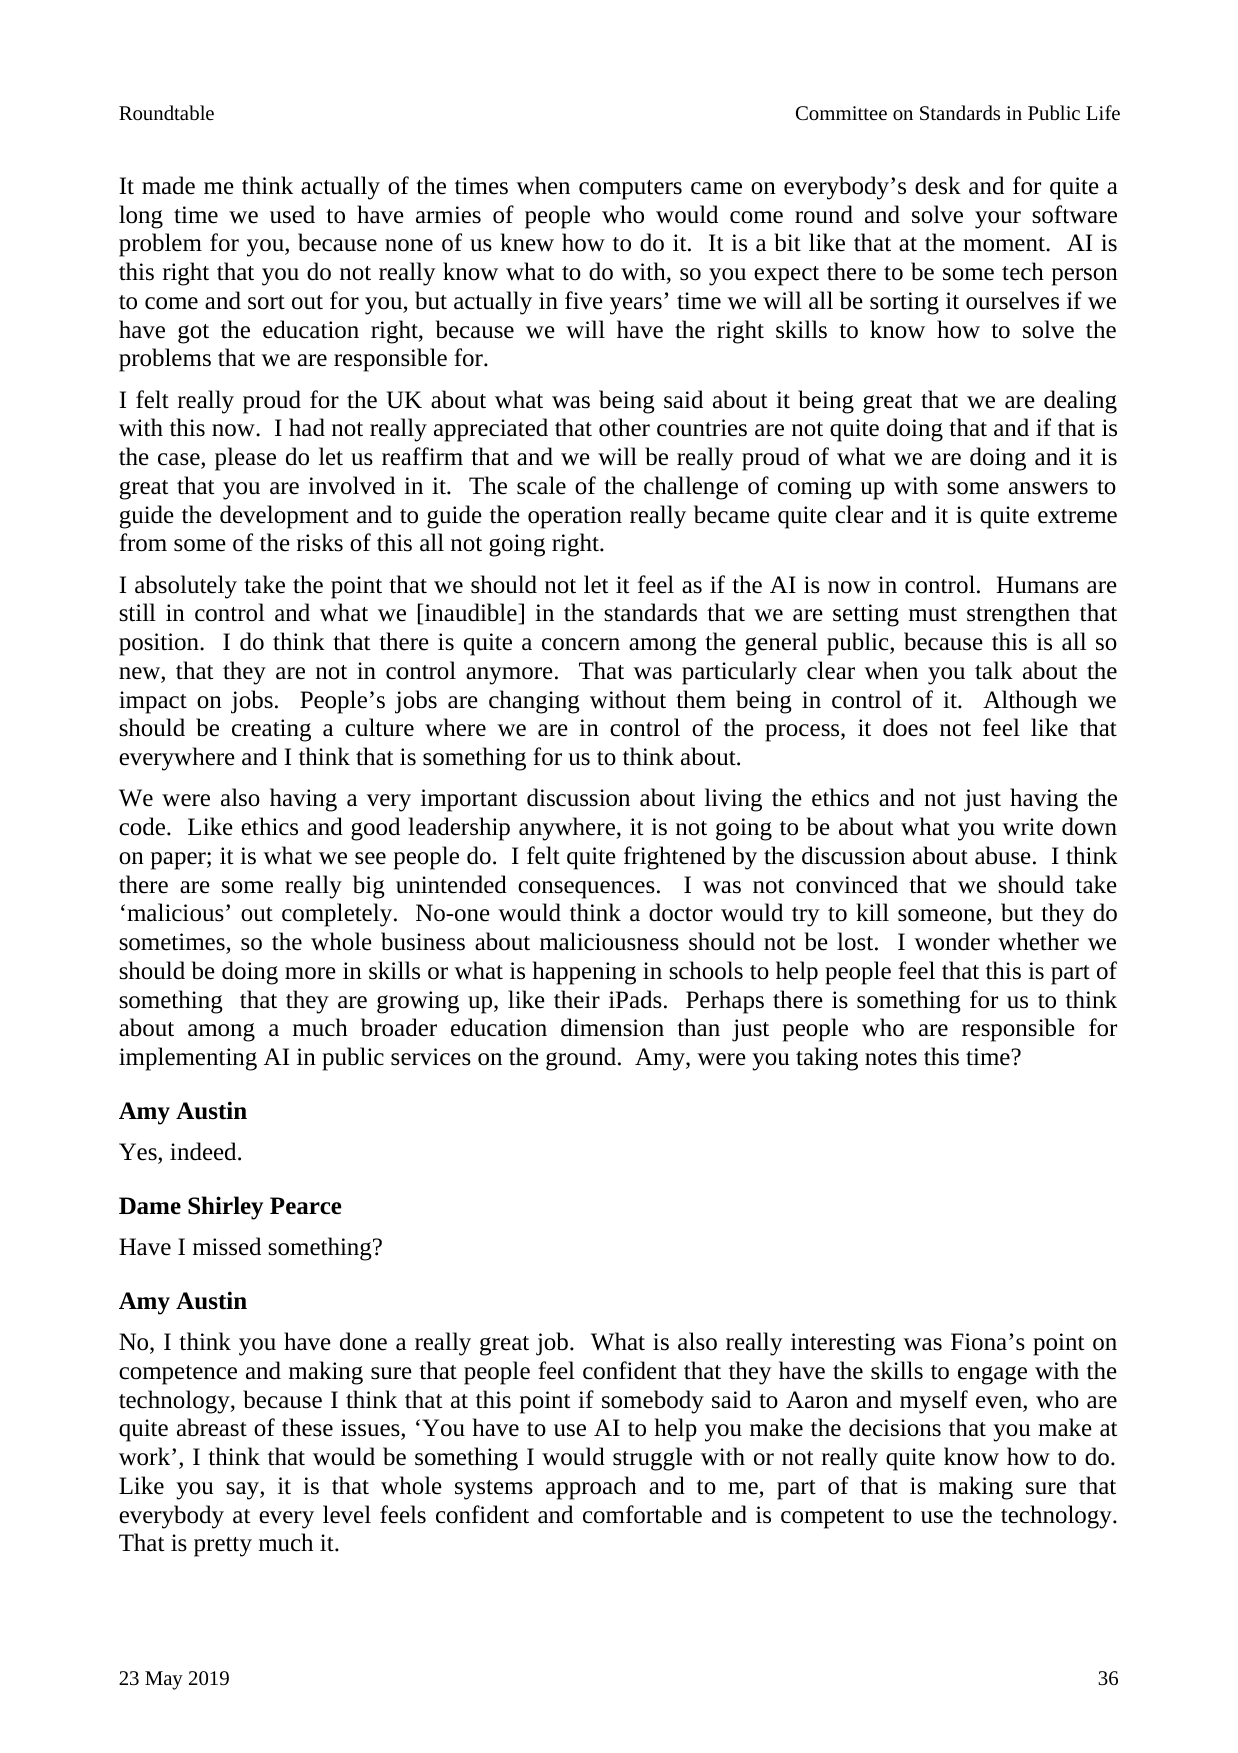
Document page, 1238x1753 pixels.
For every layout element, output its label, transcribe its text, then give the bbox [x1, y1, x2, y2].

text I absolutely take the point that we should not let it feel as if the AI is now in control. Humans are still in control and what we [inaudible] in the standards that we are setting must strengthen that position. I do think that there is quite a concern among the general public, because this is all so new, that they are not in control anymore. That was particularly clear when you talk about the impact on jobs. People’s jobs are changing without them being in control of it. Although we should be creating a culture where we are in control of the process, it does not feel like that everywhere and I think that is something for us to think about. [118, 570, 1119, 771]
text I felt really proud for the UK about what was being said about it being great that we are dealing with this now. I had not really appreciated that other countries are not quite doing that and if that is the case, please do let us reaffirm that and we will be really proud of what we are doing and it is great that you are involved in it. The scale of the challenge of coming up with some answers to guide the development and to guide the operation really became quite clear and it is quite extreme from some of the risks of this all not going right. [118, 385, 1119, 557]
text Dame Shirley Pearce [118, 1191, 1119, 1220]
text Amy Austin [118, 1096, 1119, 1125]
text We were also having a very important discussion about living the ethics and not just having the code. Like ethics and good leadership anywhere, it is not going to be about what you write down on paper; it is what we see people do. I felt quite frightened by the discussion about abuse. I think there are some really big unintended consequences. I was not convinced that we should take ‘malicious’ out completely. No-one would think a doctor would try to kill someone, but they do sometimes, so the whole business about maliciousness should not be lost. I wonder whether we should be doing more in skills or what is happening in schools to help people feel that this is part of something that they are growing up, like their iPads. Perhaps there is something for us to think about among a much broader education dimension than just people who are responsible for implementing AI in public services on the ground. Amy, were you taking notes this time? [118, 783, 1119, 1071]
text Yes, indeed. [118, 1137, 1119, 1166]
text No, I think you have done a really great job. What is also really interesting was Fiona’s point on competence and making sure that people feel confident that they have the skills to engage with the technology, because I think that at this point if somebody said to Aaron and myself even, who are quite abreast of these issues, ‘You have to use AI to help you make the decisions that you make at work’, I think that would be something I would struggle with or not really quite know how to do. Like you say, it is that whole systems approach and to me, part of that is making sure that everybody at every level feels confident and comfortable and is competent to use the technology. That is pretty much it. [118, 1327, 1119, 1557]
text Amy Austin [118, 1286, 1119, 1315]
text Have I missed something? [118, 1232, 1119, 1261]
text It made me think actually of the times when computers came on everybody’s desk and for quite a long time we used to have armies of people who would come round and solve your software problem for you, because none of us knew how to do it. It is a bit like that at the moment. AI is this right that you do not really know what to do with, so you expect there to be some tech person to come and sort out for you, but actually in five years’ time we will all be sorting it ourselves if we have got the education right, because we will have the right skills to know how to solve the problems that we are responsible for. [118, 171, 1119, 372]
